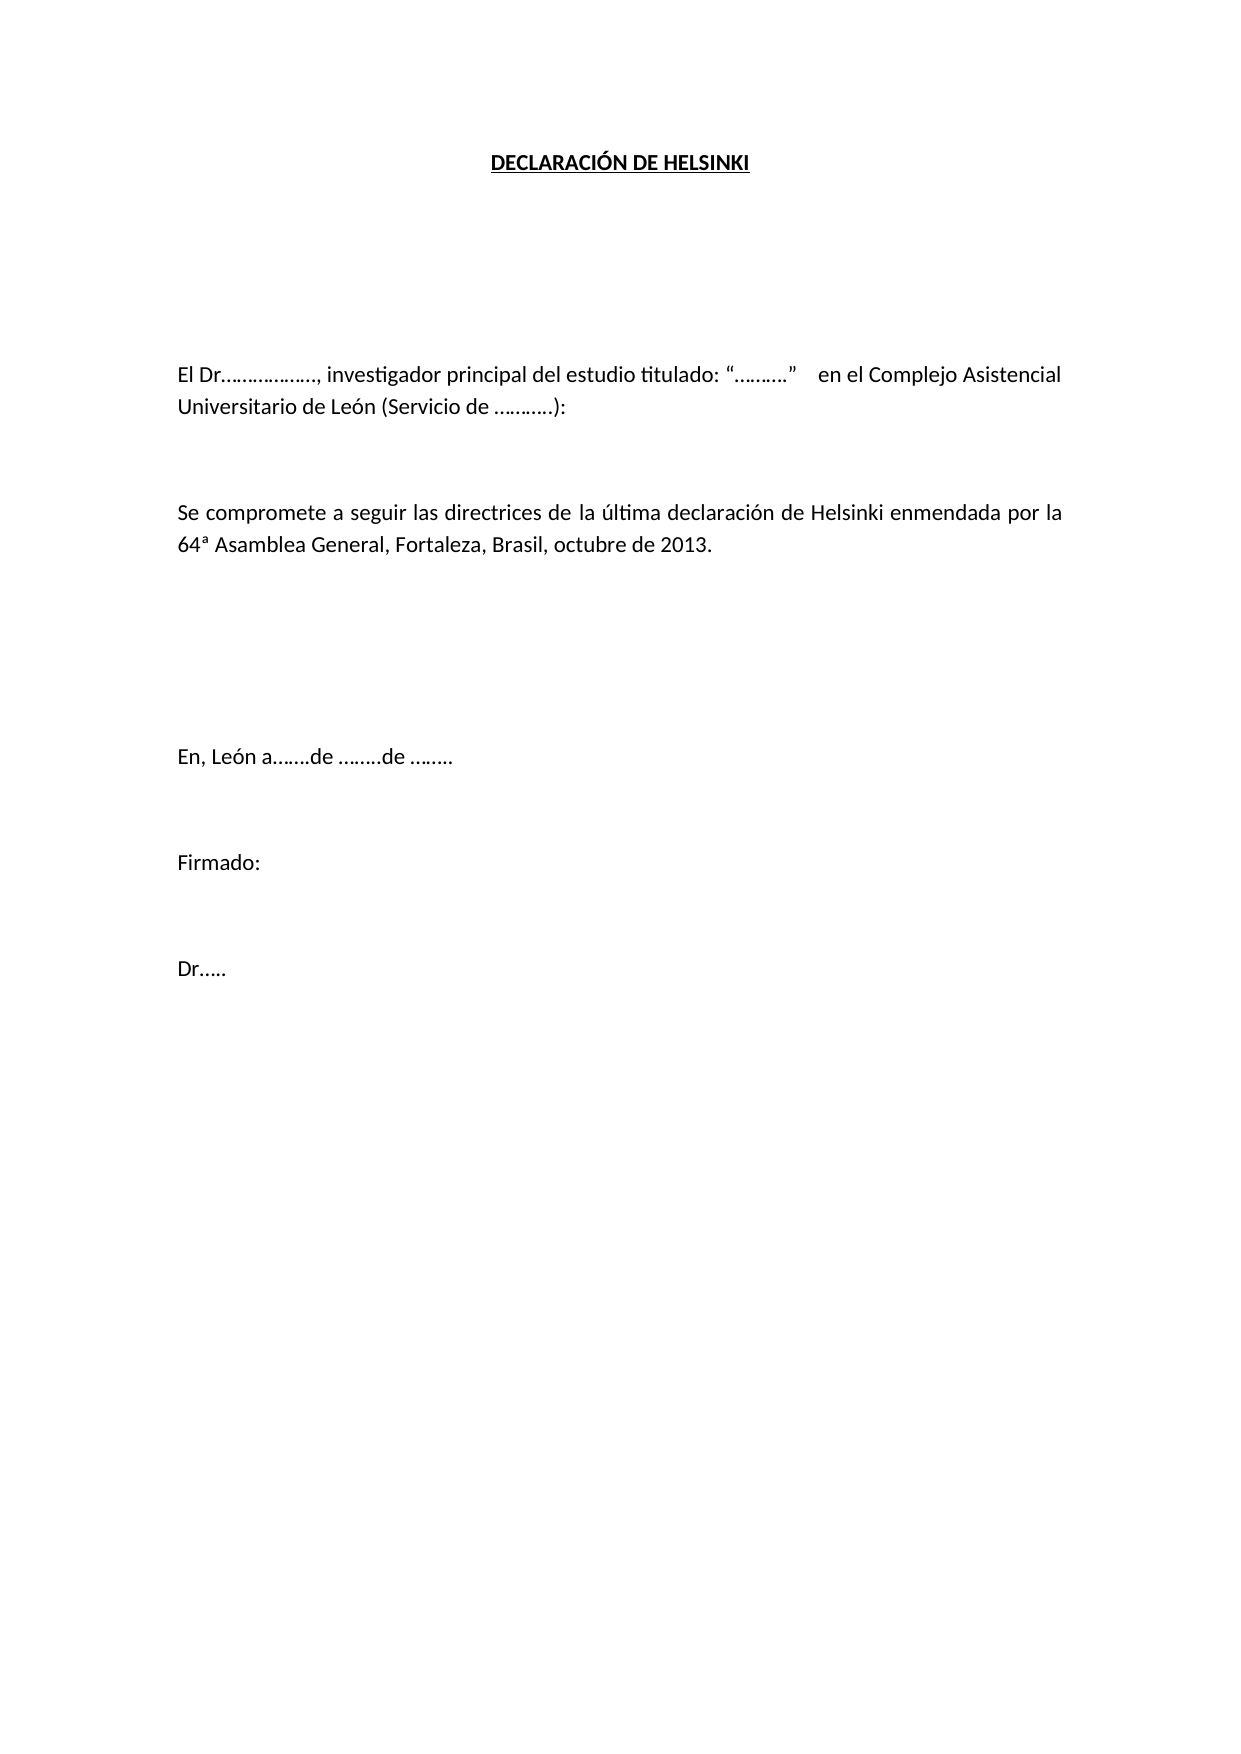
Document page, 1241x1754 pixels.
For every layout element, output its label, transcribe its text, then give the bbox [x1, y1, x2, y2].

text En, León a…….de ……..de …….. [177, 742, 1063, 770]
text Se compromete a seguir las directrices de la última declaración de Helsinki enmendada por la 64ª Asamblea General, Fortaleza, Brasil, octubre de 2013. [177, 498, 1063, 558]
text Dr….. [177, 954, 1063, 982]
text Firmado: [177, 848, 1063, 876]
text DECLARACIÓN DE HELSINKI [177, 148, 1063, 176]
text El Dr………………, investigador principal del estudio titulado: “……….” en el Complejo Asistencial Universitario de León (Servicio de ………..): [177, 360, 1063, 420]
